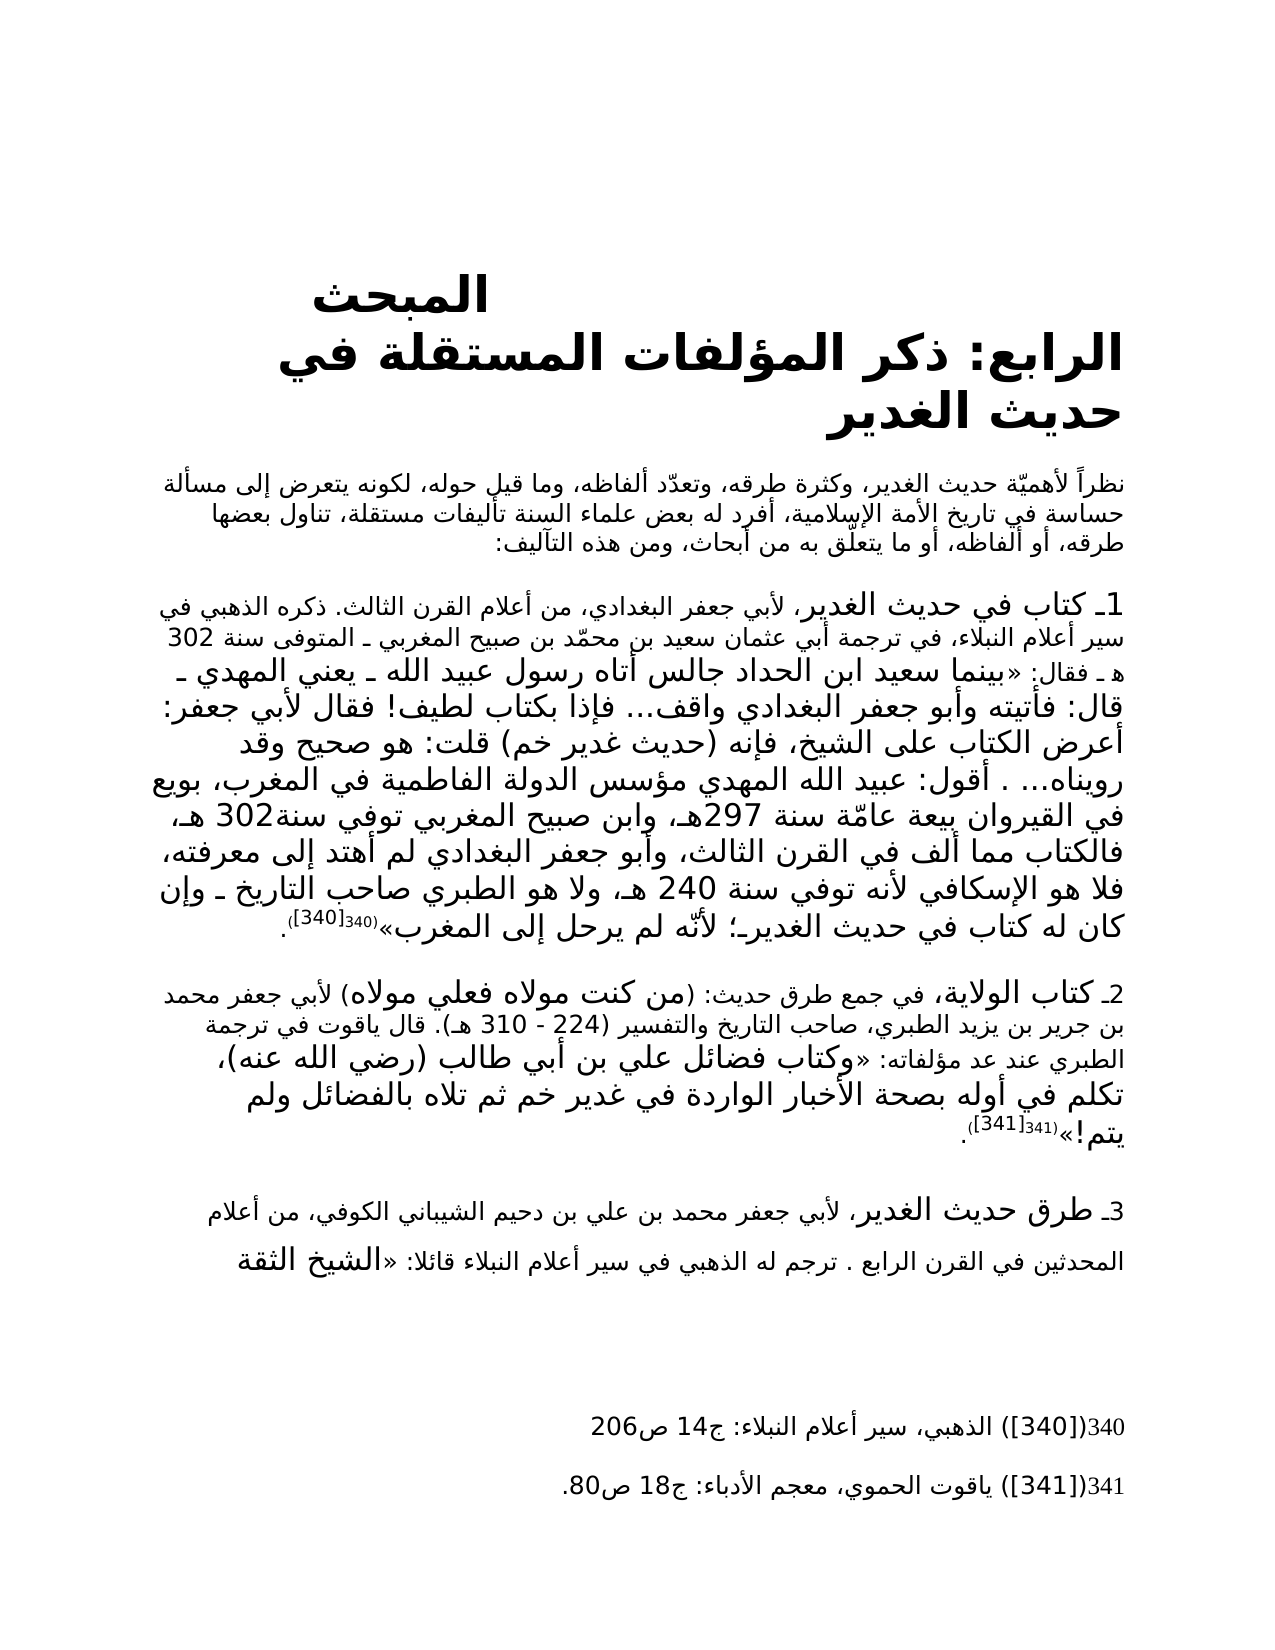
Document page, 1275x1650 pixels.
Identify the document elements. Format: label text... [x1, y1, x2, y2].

text نظراً لأهميّة حديث الغدير، وكثرة طرقه، وتعدّد ألفاظه، وما قيل حوله، لكونه يتعرض إلى مسألة حساسة في تاريخ الأمة الإسلامية، أفرد له بعض علماء السنة تأليفات مستقلة، تناول بعضها طرقه، أو ألفاظه، أو ما يتعلّق به من أبحاث، ومن هذه التآليف: [150, 470, 1125, 557]
text 2ـ كتاب الولاية، في جمع طرق حديث: (من كنت مولاه فعلي مولاه) لأبي جعفر محمد بن جرير بن يزيد الطبري، صاحب التاريخ والتفسير (224 - 310 هـ). قال ياقوت في ترجمة الطبري عند عد مؤلفاته: «وكتاب فضائل علي بن أبي طالب (رضي الله عنه)، تكلم في أوله بصحة الأخبار الواردة في غدير خم ثم تلاه بالفضائل ولم يتم!»([341]). [150, 974, 1125, 1151]
text المبحث الرابع: ذكر المؤلفات المستقلة في حديث الغدير [150, 266, 1125, 441]
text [150, 1181, 1125, 1281]
text 1ـ كتاب في حديث الغدير، لأبي جعفر البغدادي، من أعلام القرن الثالث. ذكره الذهبي في سير أعلام النبلاء، في ترجمة أبي عثمان سعيد بن محمّد بن صبيح المغربي ـ المتوفى سنة 302 ه‍ ـ فقال: «بينما سعيد ابن الحداد جالس أتاه رسول عبيد الله ـ يعني المهدي ـ قال: فأتيته وأبو جعفر البغدادي واقف... فإذا بكتاب لطيف! فقال لأبي جعفر: أعرض الكتاب على الشيخ، فإنه (حديث غدير خم) قلت: هو صحيح وقد رويناه... . أقول: عبيد الله المهدي مؤسس الدولة الفاطمية في المغرب، بويع في القيروان بيعة عامّة سنة 297هـ، وابن صبيح المغربي توفي سنة302 هـ، فالكتاب مما ألف في القرن الثالث، وأبو جعفر البغدادي لم أهتد إلى معرفته، فلا هو الإسكافي لأنه توفي سنة 240 هـ، ولا هو الطبري صاحب التاريخ ـ وإن كان له كتاب في حديث الغديرـ؛ لأنّه لم يرحل إلى المغرب»([340]). [150, 586, 1125, 945]
